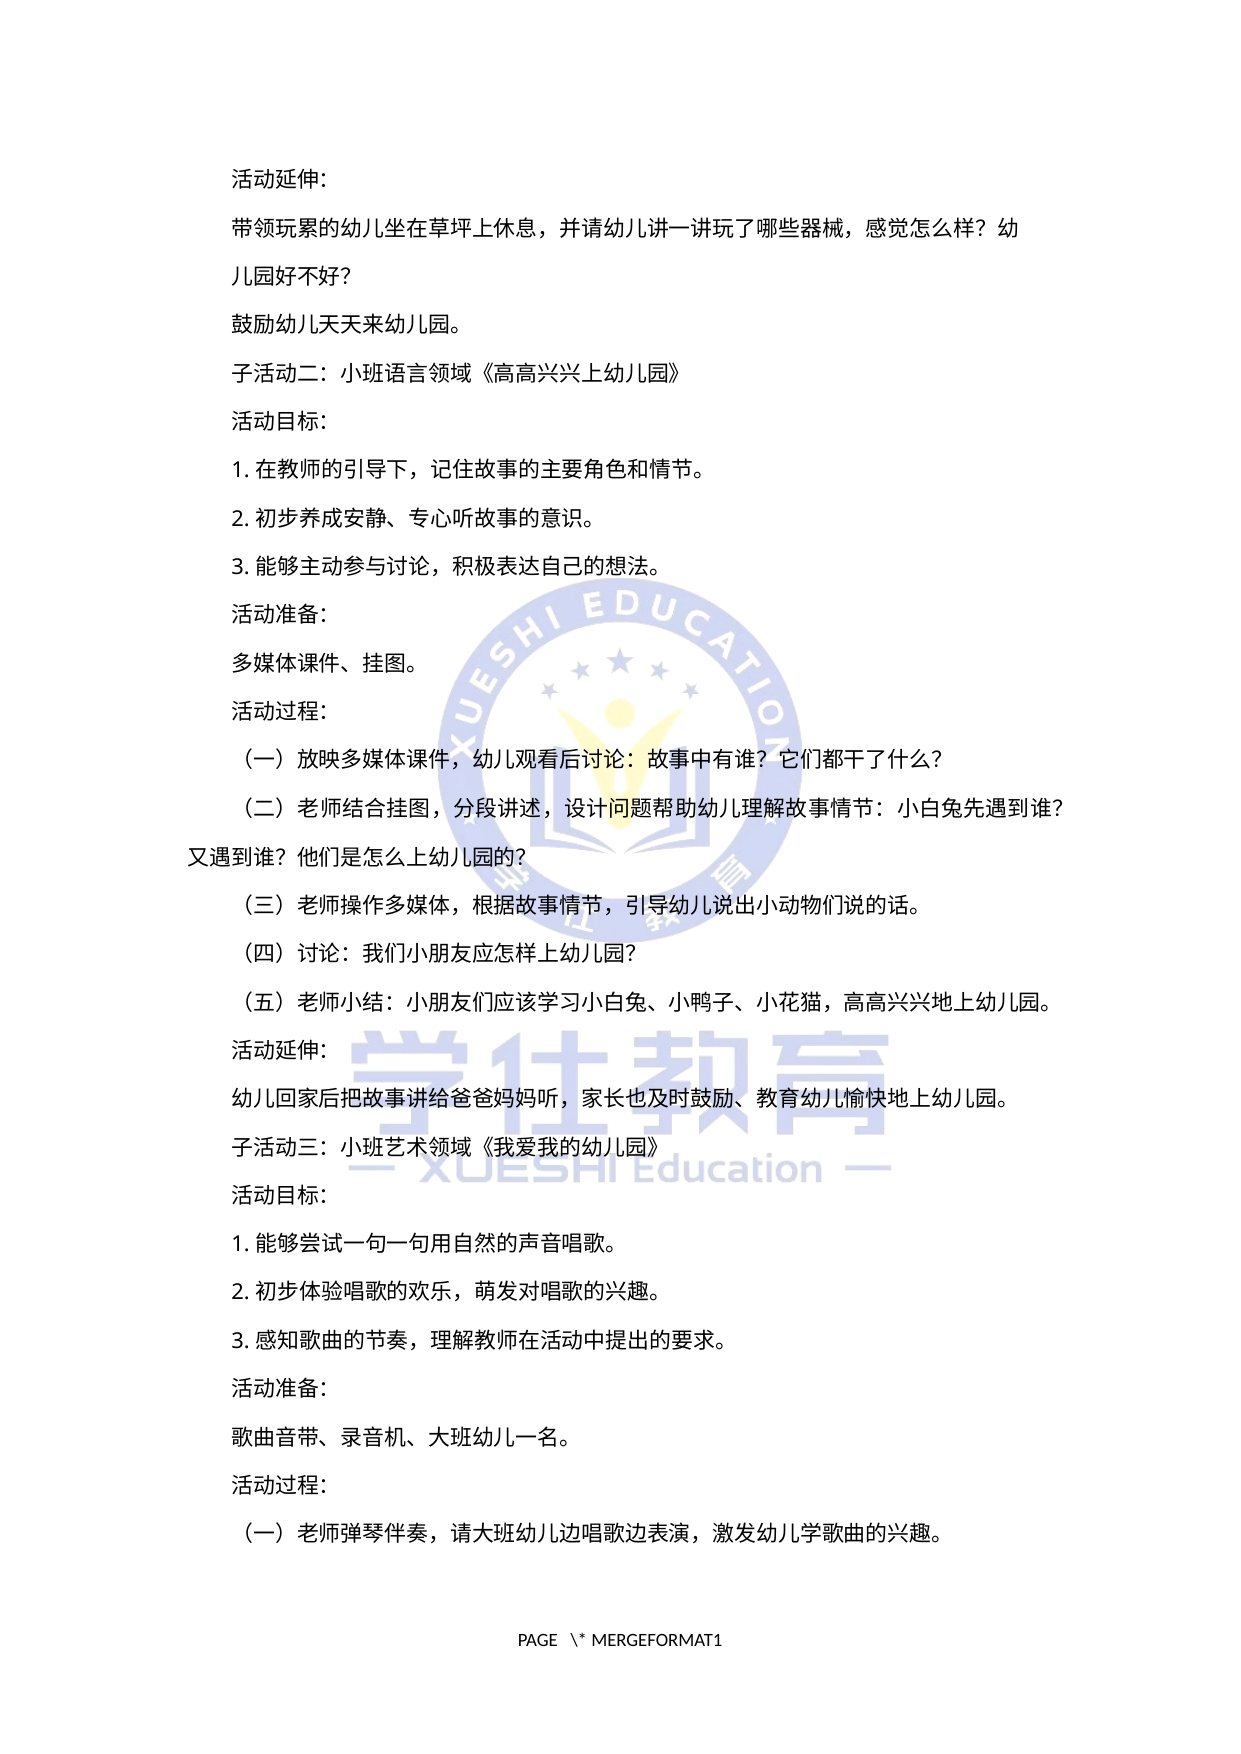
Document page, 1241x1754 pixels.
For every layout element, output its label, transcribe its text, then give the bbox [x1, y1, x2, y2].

text 1. 在教师的引导下，记住故事的主要角色和情节。 [187, 452, 1053, 484]
text 活动准备： [187, 597, 1053, 629]
text 活动延伸： [187, 1032, 1053, 1065]
text （三）老师操作多媒体，根据故事情节，引导幼儿说出小动物们说的话。 [187, 887, 1053, 920]
text 活动过程： [187, 694, 1053, 726]
text 子活动三：小班艺术领域《我爱我的幼儿园》 [187, 1129, 1053, 1162]
text （五）老师小结：小朋友们应该学习小白兔、小鸭子、小花猫，高高兴兴地上幼儿园。 [187, 984, 1053, 1017]
text （一）放映多媒体课件，幼儿观看后讨论：故事中有谁？它们都干了什么？ [187, 742, 1053, 774]
text 活动目标： [187, 1177, 1053, 1210]
text 儿园好不好？ [187, 259, 1053, 291]
text 鼓励幼儿天天来幼儿园。 [187, 307, 1053, 339]
text 2. 初步体验唱歌的欢乐，萌发对唱歌的兴趣。 [187, 1274, 1053, 1307]
text 子活动二：小班语言领域《高高兴兴上幼儿园》 [187, 355, 1053, 388]
text 3. 感知歌曲的节奏，理解教师在活动中提出的要求。 [187, 1322, 1053, 1355]
text 活动目标： [187, 404, 1053, 436]
text 歌曲音带、录音机、大班幼儿一名。 [187, 1419, 1053, 1452]
text 1. 能够尝试一句一句用自然的声音唱歌。 [187, 1226, 1053, 1258]
text 活动延伸： [187, 162, 1053, 194]
text 幼儿回家后把故事讲给爸爸妈妈听，家长也及时鼓励、教育幼儿愉快地上幼儿园。 [187, 1081, 1053, 1113]
text 2. 初步养成安静、专心听故事的意识。 [187, 500, 1053, 533]
text 活动准备： [187, 1371, 1053, 1403]
text （四）讨论：我们小朋友应怎样上幼儿园？ [187, 936, 1053, 968]
text 3. 能够主动参与讨论，积极表达自己的想法。 [187, 549, 1053, 581]
text 带领玩累的幼儿坐在草坪上休息，并请幼儿讲一讲玩了哪些器械，感觉怎么样？幼 [187, 210, 1053, 243]
text 活动过程： [187, 1467, 1053, 1500]
text （二）老师结合挂图，分段讲述，设计问题帮助幼儿理解故事情节：小白兔先遇到谁？又遇到谁？他们是怎么上幼儿园的？ [187, 790, 1053, 872]
text 多媒体课件、挂图。 [187, 645, 1053, 678]
text （一）老师弹琴伴奏，请大班幼儿边唱歌边表演，激发幼儿学歌曲的兴趣。 [187, 1516, 1053, 1548]
